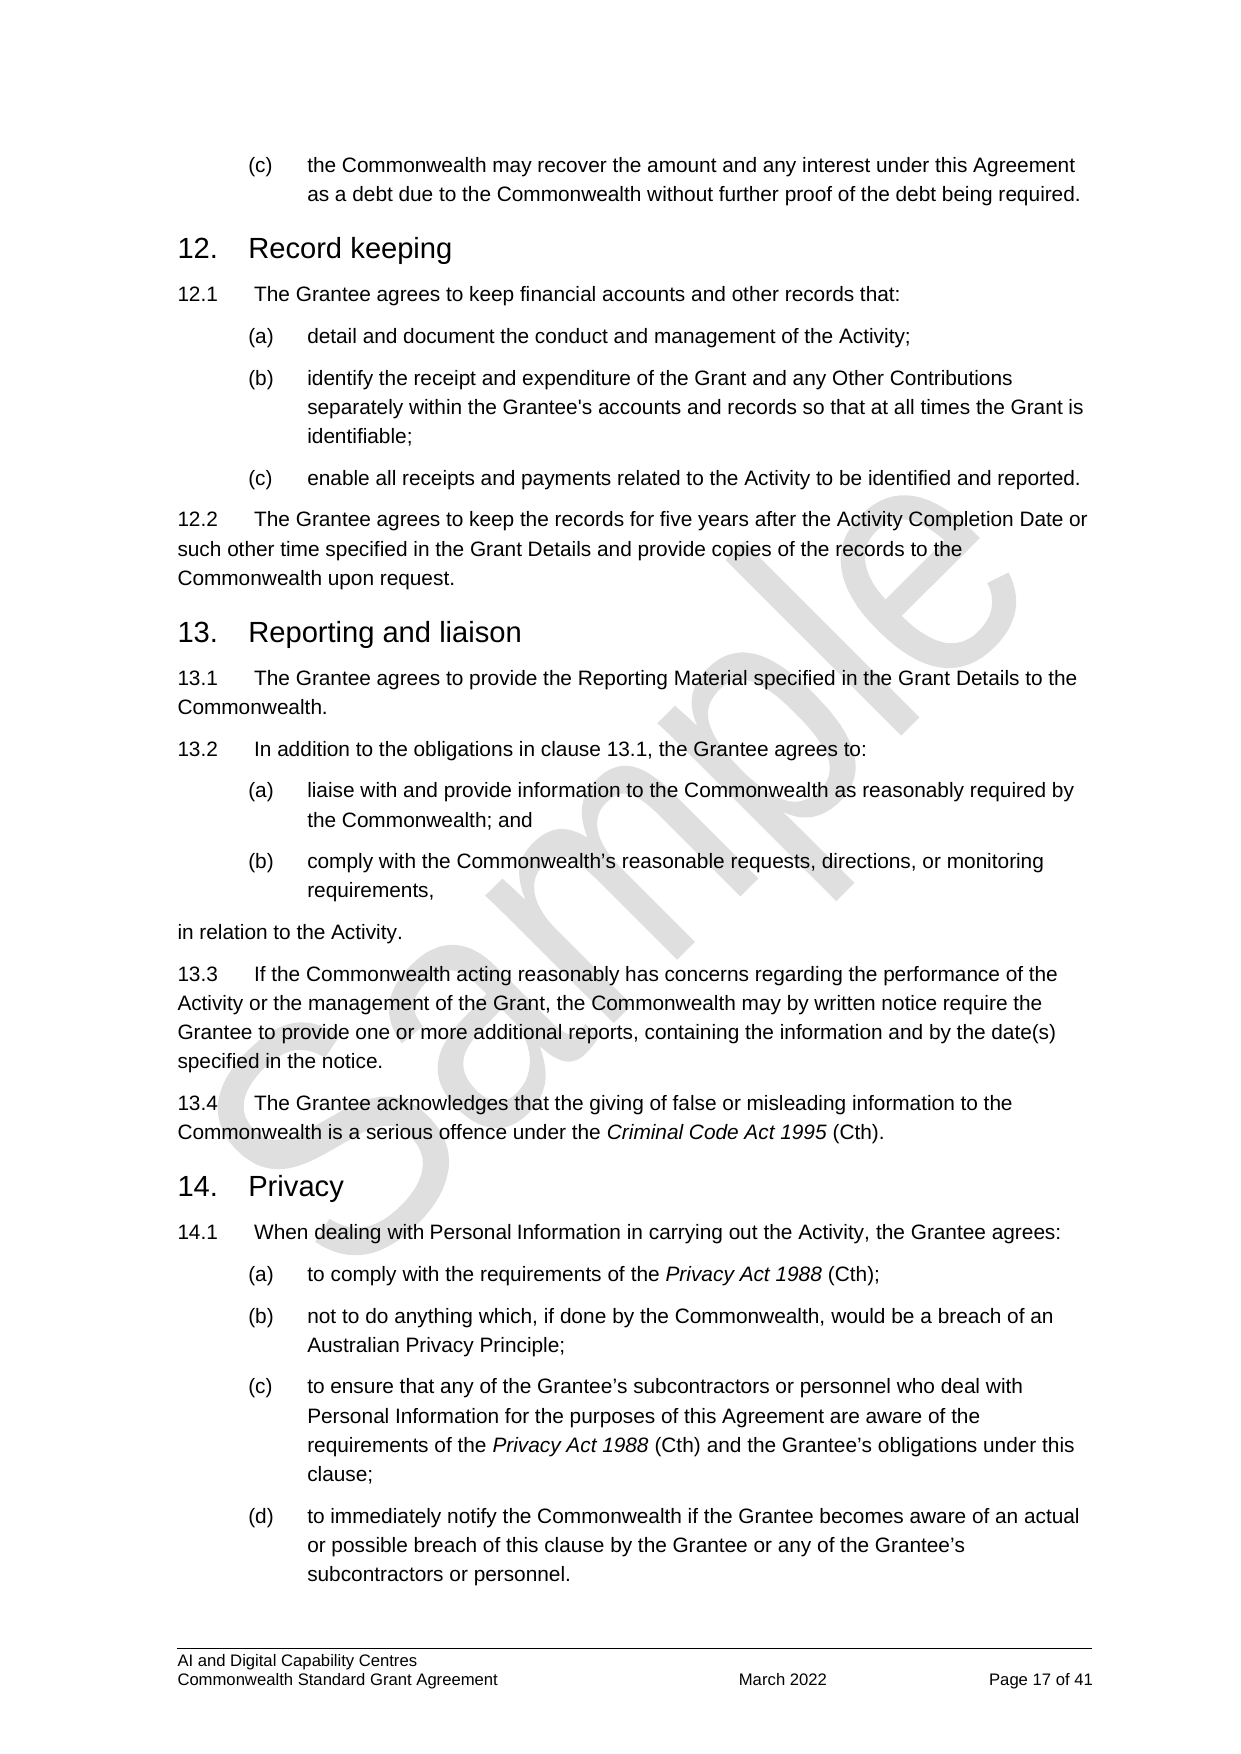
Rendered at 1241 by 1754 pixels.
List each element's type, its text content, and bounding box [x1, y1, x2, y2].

text 13.4 The Grantee acknowledges that the giving of false or misleading information to the Commonwealth is a serious offence under the Criminal Code Act 1995 (Cth). [177, 1086, 1092, 1144]
subtitle Record keeping [177, 231, 1092, 264]
text (a) liaise with and provide information to the Commonwealth as reasonably required by the Commonwealth; and [248, 773, 1092, 831]
text (a) to comply with the requirements of the Privacy Act 1988 (Cth); [248, 1257, 1092, 1286]
subtitle Privacy [177, 1169, 1092, 1202]
text 12.2 The Grantee agrees to keep the records for five years after the Activity Completion Date or such other time specified in the Grant Details and provide copies of the records to the Commonwealth upon request. [177, 502, 1092, 589]
text in relation to the Activity. [177, 915, 1092, 944]
text (b) identify the receipt and expenditure of the Grant and any Other Contributions separately within the Grantee's accounts and records so that at all times the Grant is identifiable; [248, 360, 1092, 448]
text (c) the Commonwealth may recover the amount and any interest under this Agreement as a debt due to the Commonwealth without further proof of the debt being required. [248, 148, 1092, 206]
text 13.2 In addition to the obligations in clause 13.1, the Grantee agrees to: [177, 731, 1092, 761]
text (b) not to do anything which, if done by the Commonwealth, would be a breach of an Australian Privacy Principle; [248, 1298, 1092, 1357]
text 13.1 The Grantee agrees to provide the Reporting Material specified in the Grant Details to the Commonwealth. [177, 661, 1092, 719]
text (a) detail and document the conduct and management of the Activity; [248, 319, 1092, 348]
text 12.1 The Grantee agrees to keep financial accounts and other records that: [177, 277, 1092, 306]
subtitle Reporting and liaison [177, 614, 1092, 648]
text (c) enable all receipts and payments related to the Activity to be identified and reported. [248, 460, 1092, 489]
text (b) comply with the Commonwealth’s reasonable requests, directions, or monitoring requirements, [248, 844, 1092, 902]
text 13.3 If the Commonwealth acting reasonably has concerns regarding the performance of the Activity or the management of the Grant, the Commonwealth may by written notice require the Grantee to provide one or more additional reports, containing the information and by the date(s) specified in the notice. [177, 956, 1092, 1073]
text (c) to ensure that any of the Grantee’s subcontractors or personnel who deal with Personal Information for the purposes of this Agreement are aware of the requirements of the Privacy Act 1988 (Cth) and the Grantee’s obligations under this clause; [248, 1369, 1092, 1486]
text (d) to immediately notify the Commonwealth if the Grantee becomes aware of an actual or possible breach of this clause by the Grantee or any of the Grantee’s subcontractors or personnel. [248, 1498, 1092, 1586]
text 14.1 When dealing with Personal Information in carrying out the Activity, the Grantee agrees: [177, 1215, 1092, 1244]
